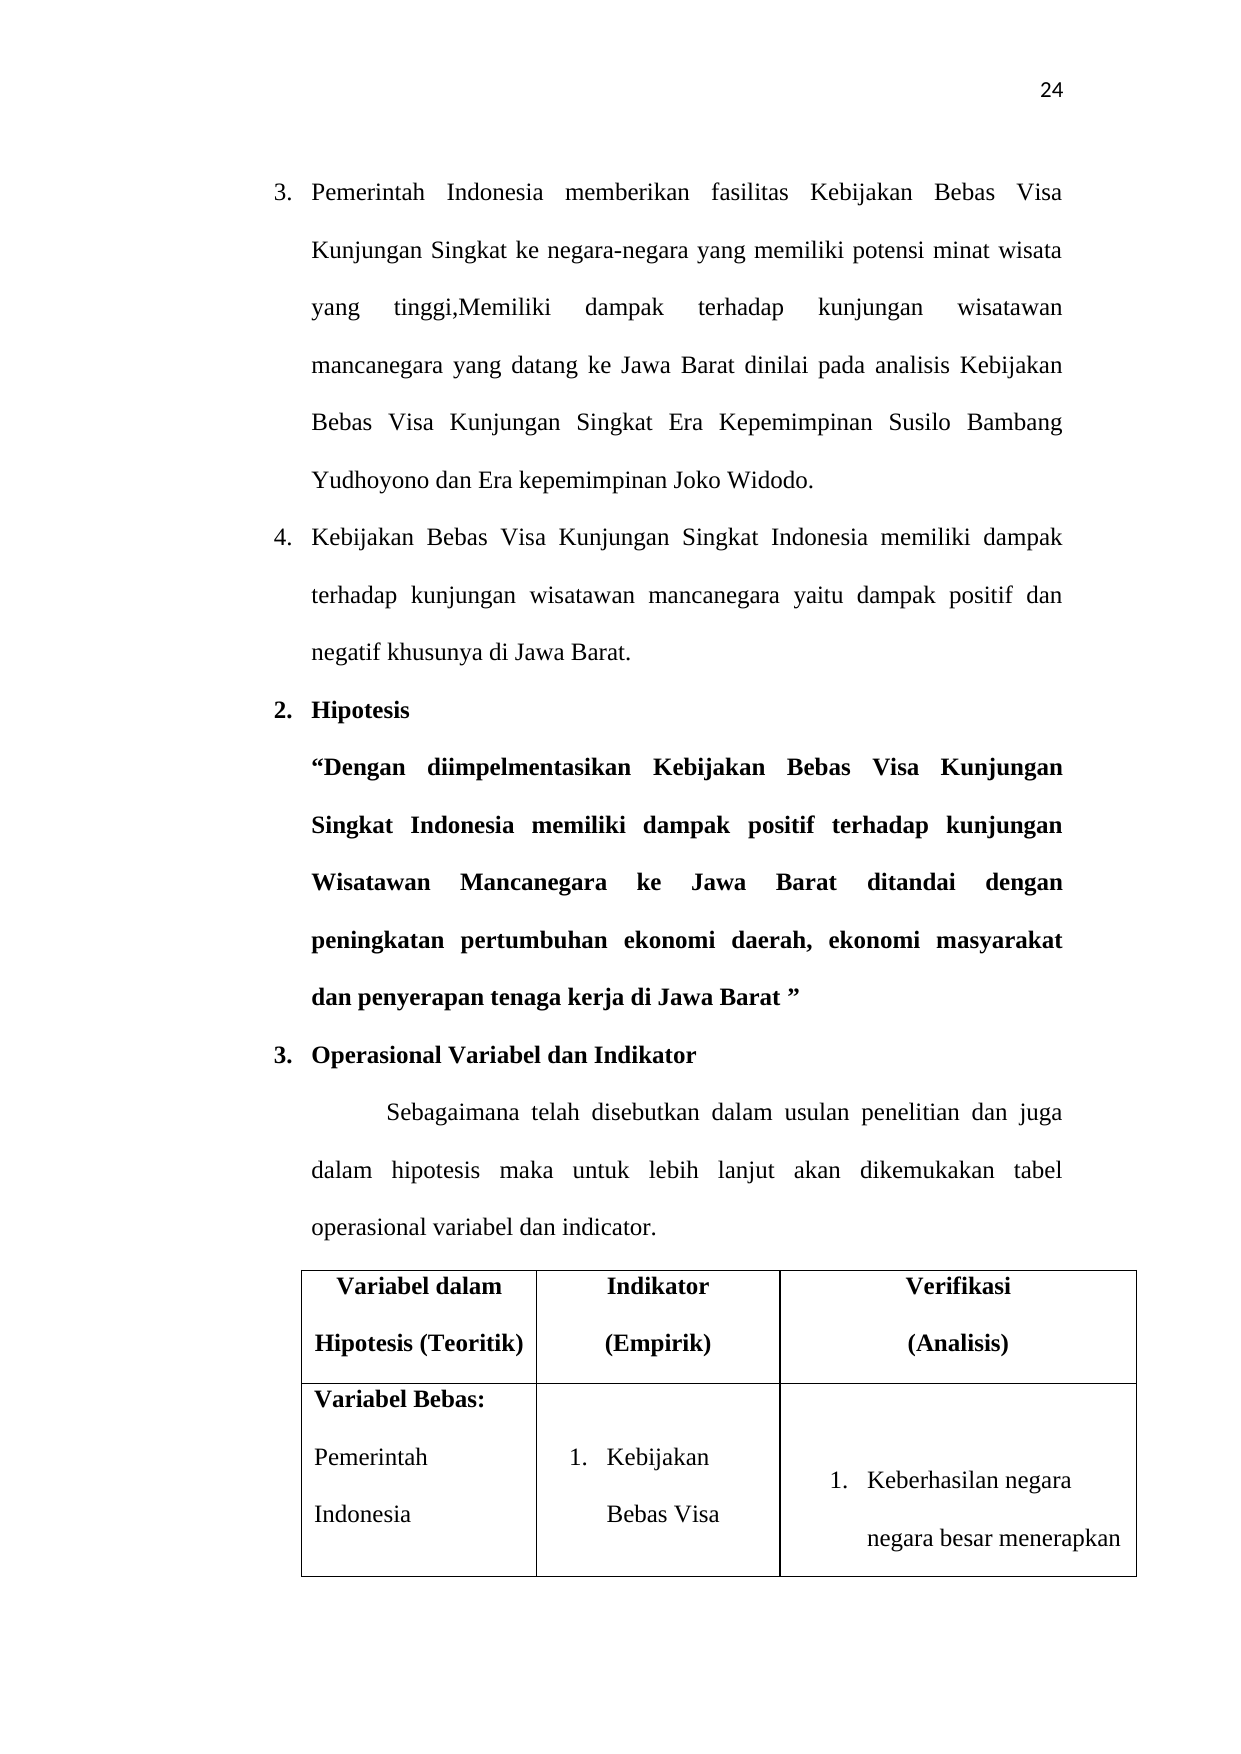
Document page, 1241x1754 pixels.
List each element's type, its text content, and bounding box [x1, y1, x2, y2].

list Operasional Variabel dan Indikator [274, 1040, 1063, 1068]
list Sebagaimana telah disebutkan dalam usulan penelitian dan juga dalam hipotesis maka untuk lebih lanjut akan dikemukakan tabel operasional variabel dan indicator. [311, 1097, 1063, 1241]
table_header Verifikasi (Analisis) [781, 1271, 1136, 1383]
list Pemerintah Indonesia memberikan fasilitas Kebijakan Bebas Visa Kunjungan Singkat ke negara-negara yang memiliki potensi minat wisata yang tinggi,Memiliki dampak terhadap kunjungan wisatawan mancanegara yang datang ke Jawa Barat dinilai pada analisis Kebijakan Bebas Visa Kunjungan Singkat Era Kepemimpinan Susilo Bambang Yudhoyono dan Era kepemimpinan Joko Widodo. [274, 177, 1063, 493]
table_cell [302, 1384, 536, 1576]
table_header Indikator (Empirik) [537, 1271, 779, 1383]
list Hipotesis [274, 695, 1063, 723]
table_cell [537, 1384, 779, 1576]
list “Dengan diimpelmentasikan Kebijakan Bebas Visa Kunjungan Singkat Indonesia memiliki dampak positif terhadap kunjungan Wisatawan Mancanegara ke Jawa Barat ditandai dengan peningkatan pertumbuhan ekonomi daerah, ekonomi masyarakat dan penyerapan tenaga kerja di Jawa Barat ” [311, 752, 1063, 1011]
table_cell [781, 1384, 1136, 1576]
table_header Variabel dalam Hipotesis (Teoritik) [302, 1271, 536, 1383]
list Kebijakan Bebas Visa Kunjungan Singkat Indonesia memiliki dampak terhadap kunjungan wisatawan mancanegara yaitu dampak positif dan negatif khusunya di Jawa Barat. [274, 522, 1063, 666]
